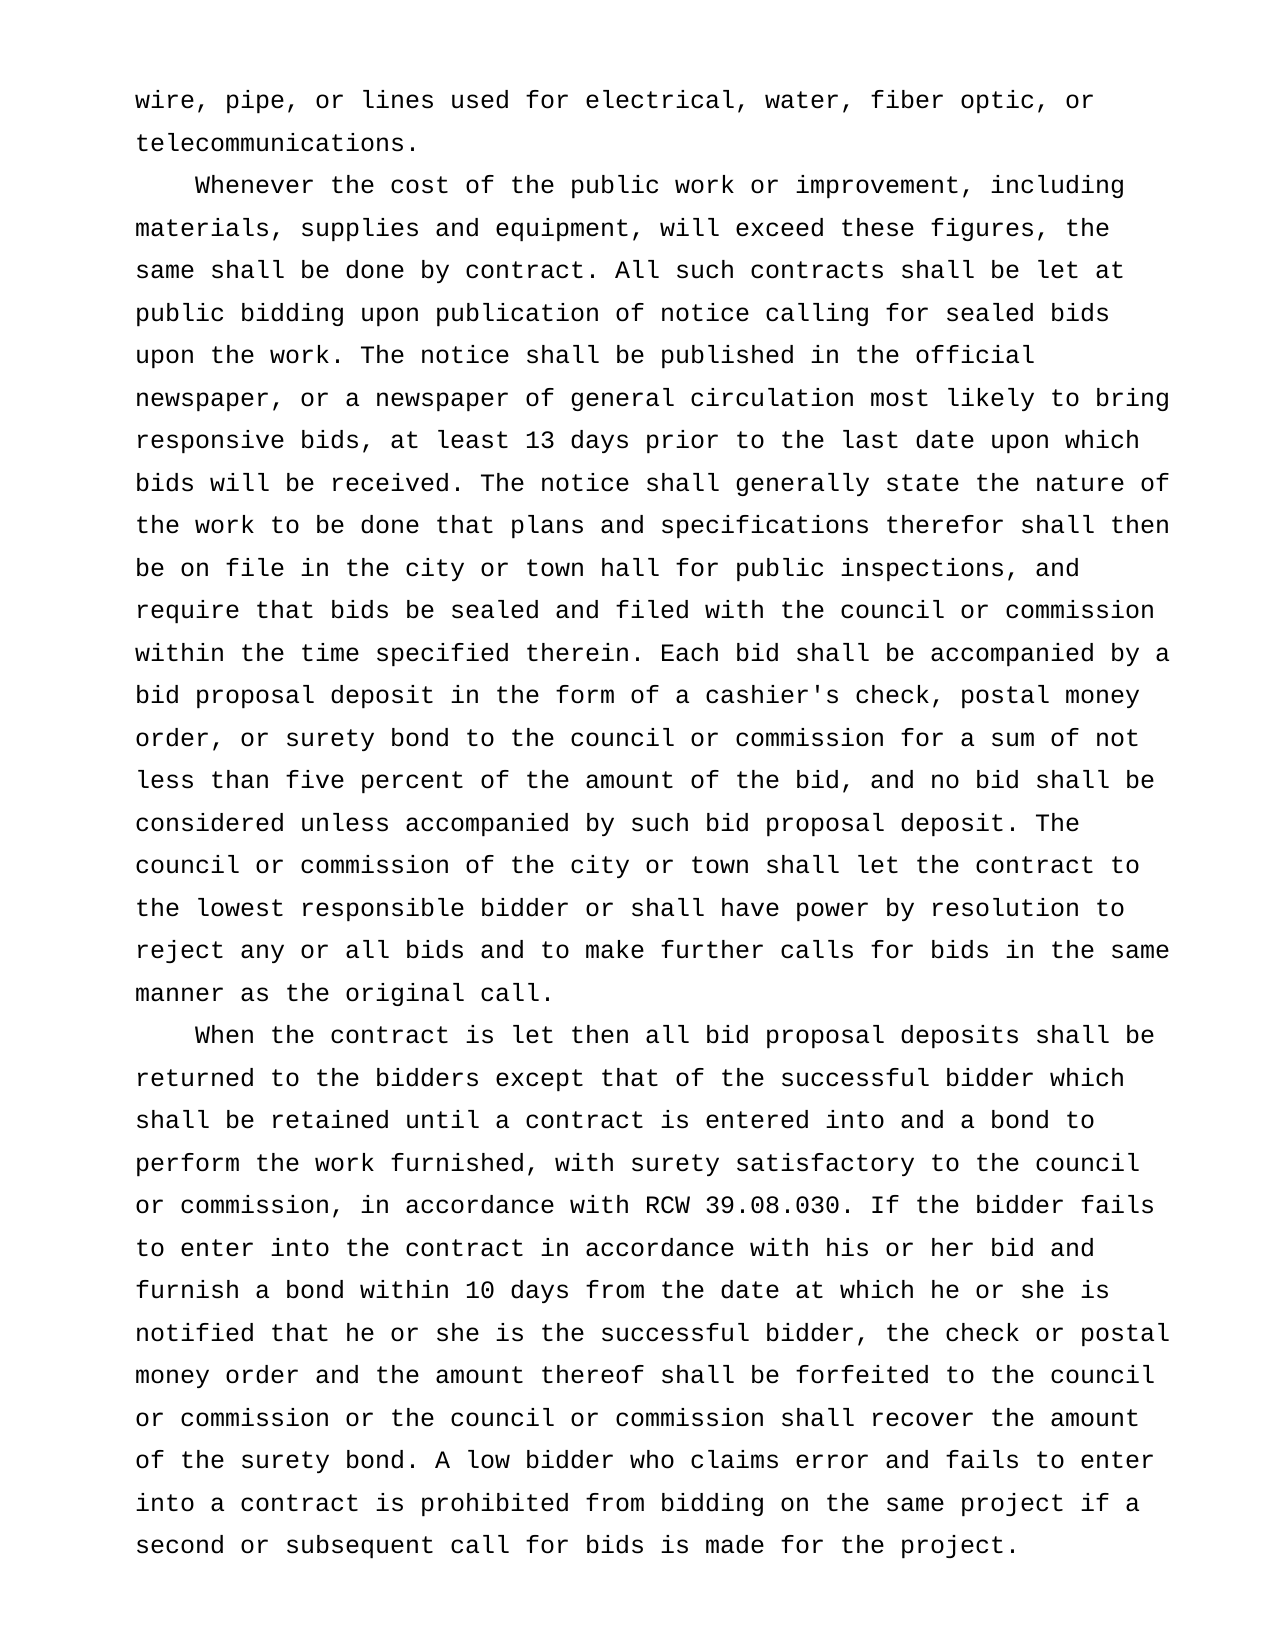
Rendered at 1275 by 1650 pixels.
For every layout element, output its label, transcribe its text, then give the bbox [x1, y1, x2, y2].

text Whenever the cost of the public work or improvement, including materials, supplies and equipment, will exceed these figures, the same shall be done by contract. All such contracts shall be let at public bidding upon publication of notice calling for sealed bids upon the work. The notice shall be published in the official newspaper, or a newspaper of general circulation most likely to bring responsive bids, at least 13 days prior to the last date upon which bids will be received. The notice shall generally state the nature of the work to be done that plans and specifications therefor shall then be on file in the city or town hall for public inspections, and require that bids be sealed and filed with the council or commission within the time specified therein. Each bid shall be accompanied by a bid proposal deposit in the form of a cashier's check, postal money order, or surety bond to the council or commission for a sum of not less than five percent of the amount of the bid, and no bid shall be considered unless accompanied by such bid proposal deposit. The council or commission of the city or town shall let the contract to the lowest responsible bidder or shall have power by resolution to reject any or all bids and to make further calls for bids in the same manner as the original call. [135, 160, 1170, 1010]
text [135, 75, 1170, 160]
text When the contract is let then all bid proposal deposits shall be returned to the bidders except that of the successful bidder which shall be retained until a contract is entered into and a bond to perform the work furnished, with surety satisfactory to the council or commission, in accordance with RCW 39.08.030. If the bidder fails to enter into the contract in accordance with his or her bid and furnish a bond within 10 days from the date at which he or she is notified that he or she is the successful bidder, the check or postal money order and the amount thereof shall be forfeited to the council or commission or the council or commission shall recover the amount of the surety bond. A low bidder who claims error and fails to enter into a contract is prohibited from bidding on the same project if a second or subsequent call for bids is made for the project. [135, 1010, 1170, 1562]
